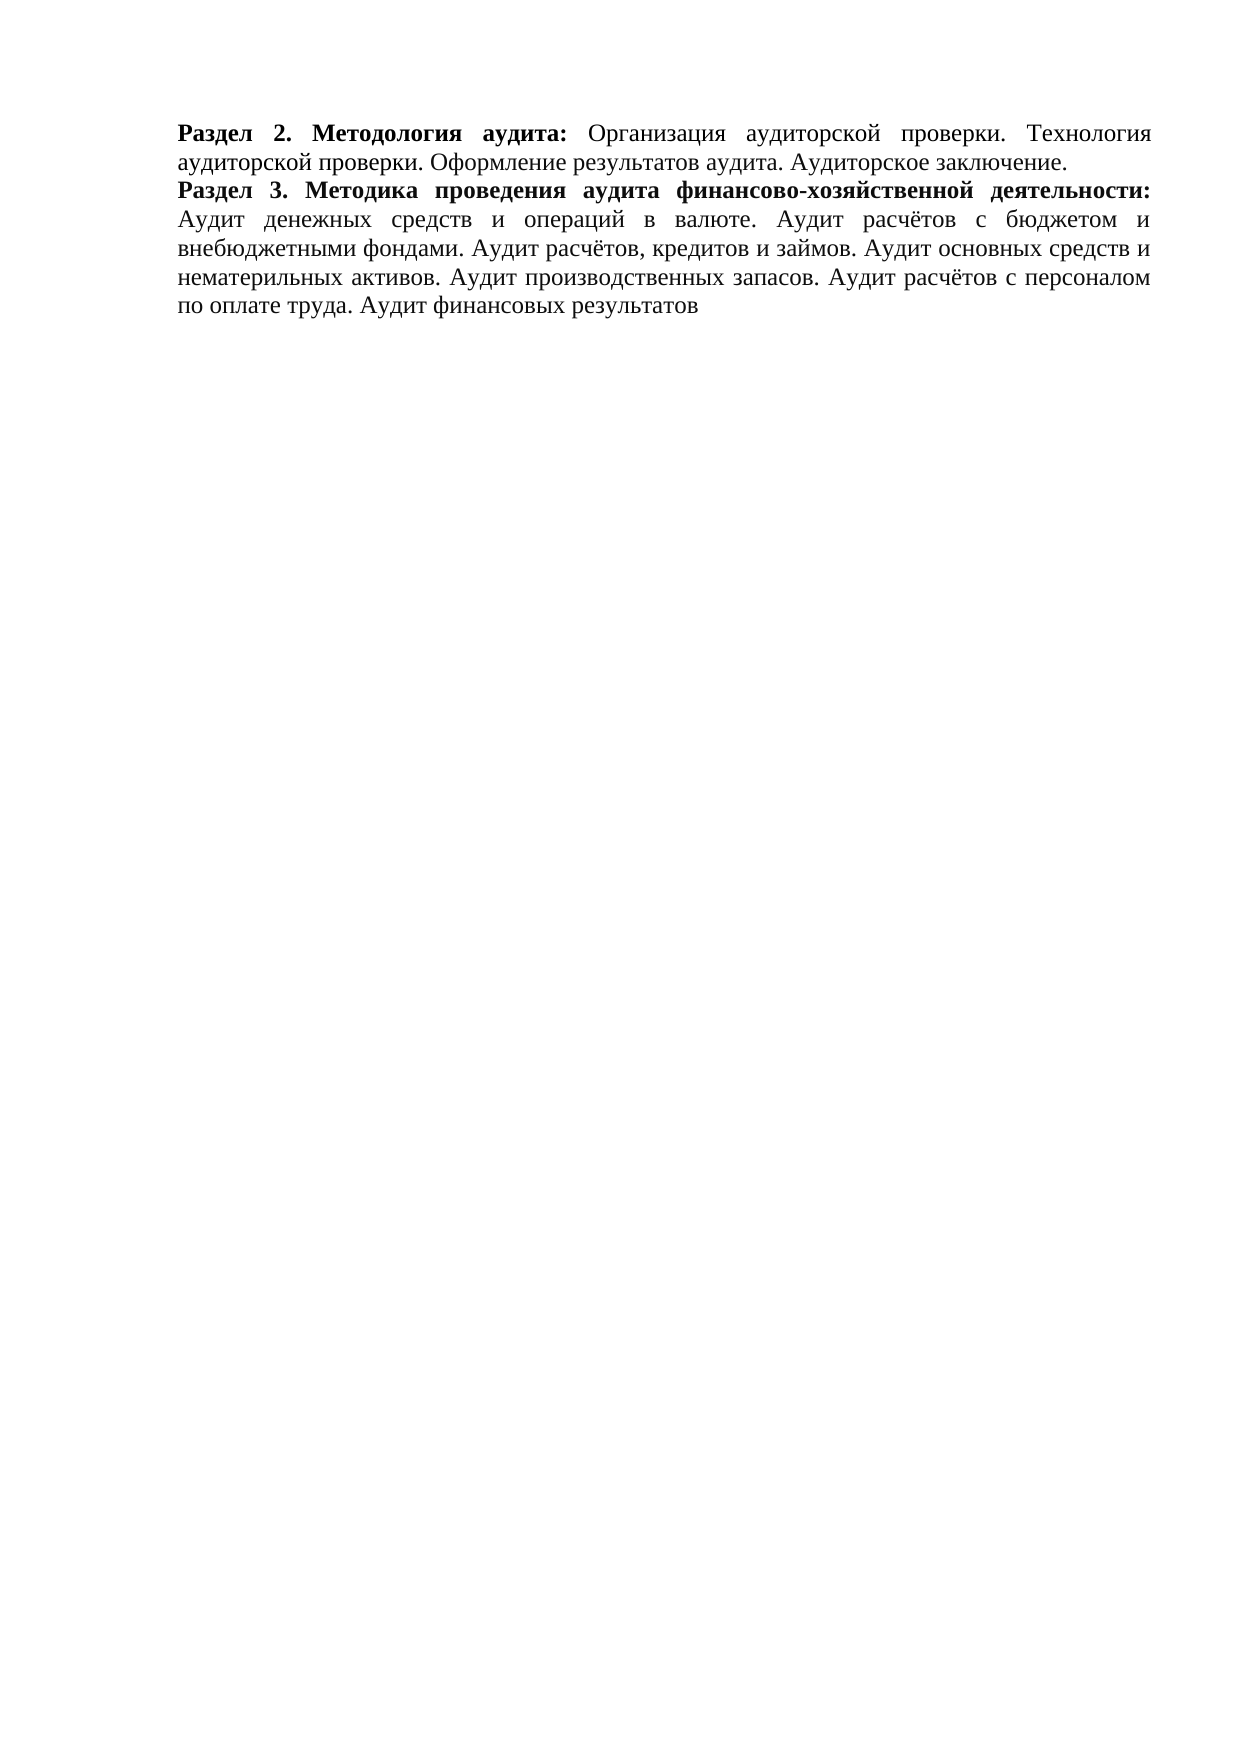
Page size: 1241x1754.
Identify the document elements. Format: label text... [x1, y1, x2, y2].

text Раздел 2. Методология аудита: Организация аудиторской проверки. Технология аудиторской проверки. Оформление результатов аудита. Аудиторское заключение. [177, 118, 1152, 176]
text Раздел 3. Методика проведения аудита финансово-хозяйственной деятельности: Аудит денежных средств и операций в валюте. Аудит расчётов с бюджетом и внебюджетными фондами. Аудит расчётов, кредитов и займов. Аудит основных средств и нематерильных активов. Аудит производственных запасов. Аудит расчётов с персоналом по оплате труда. Аудит финансовых результатов [177, 176, 1152, 319]
